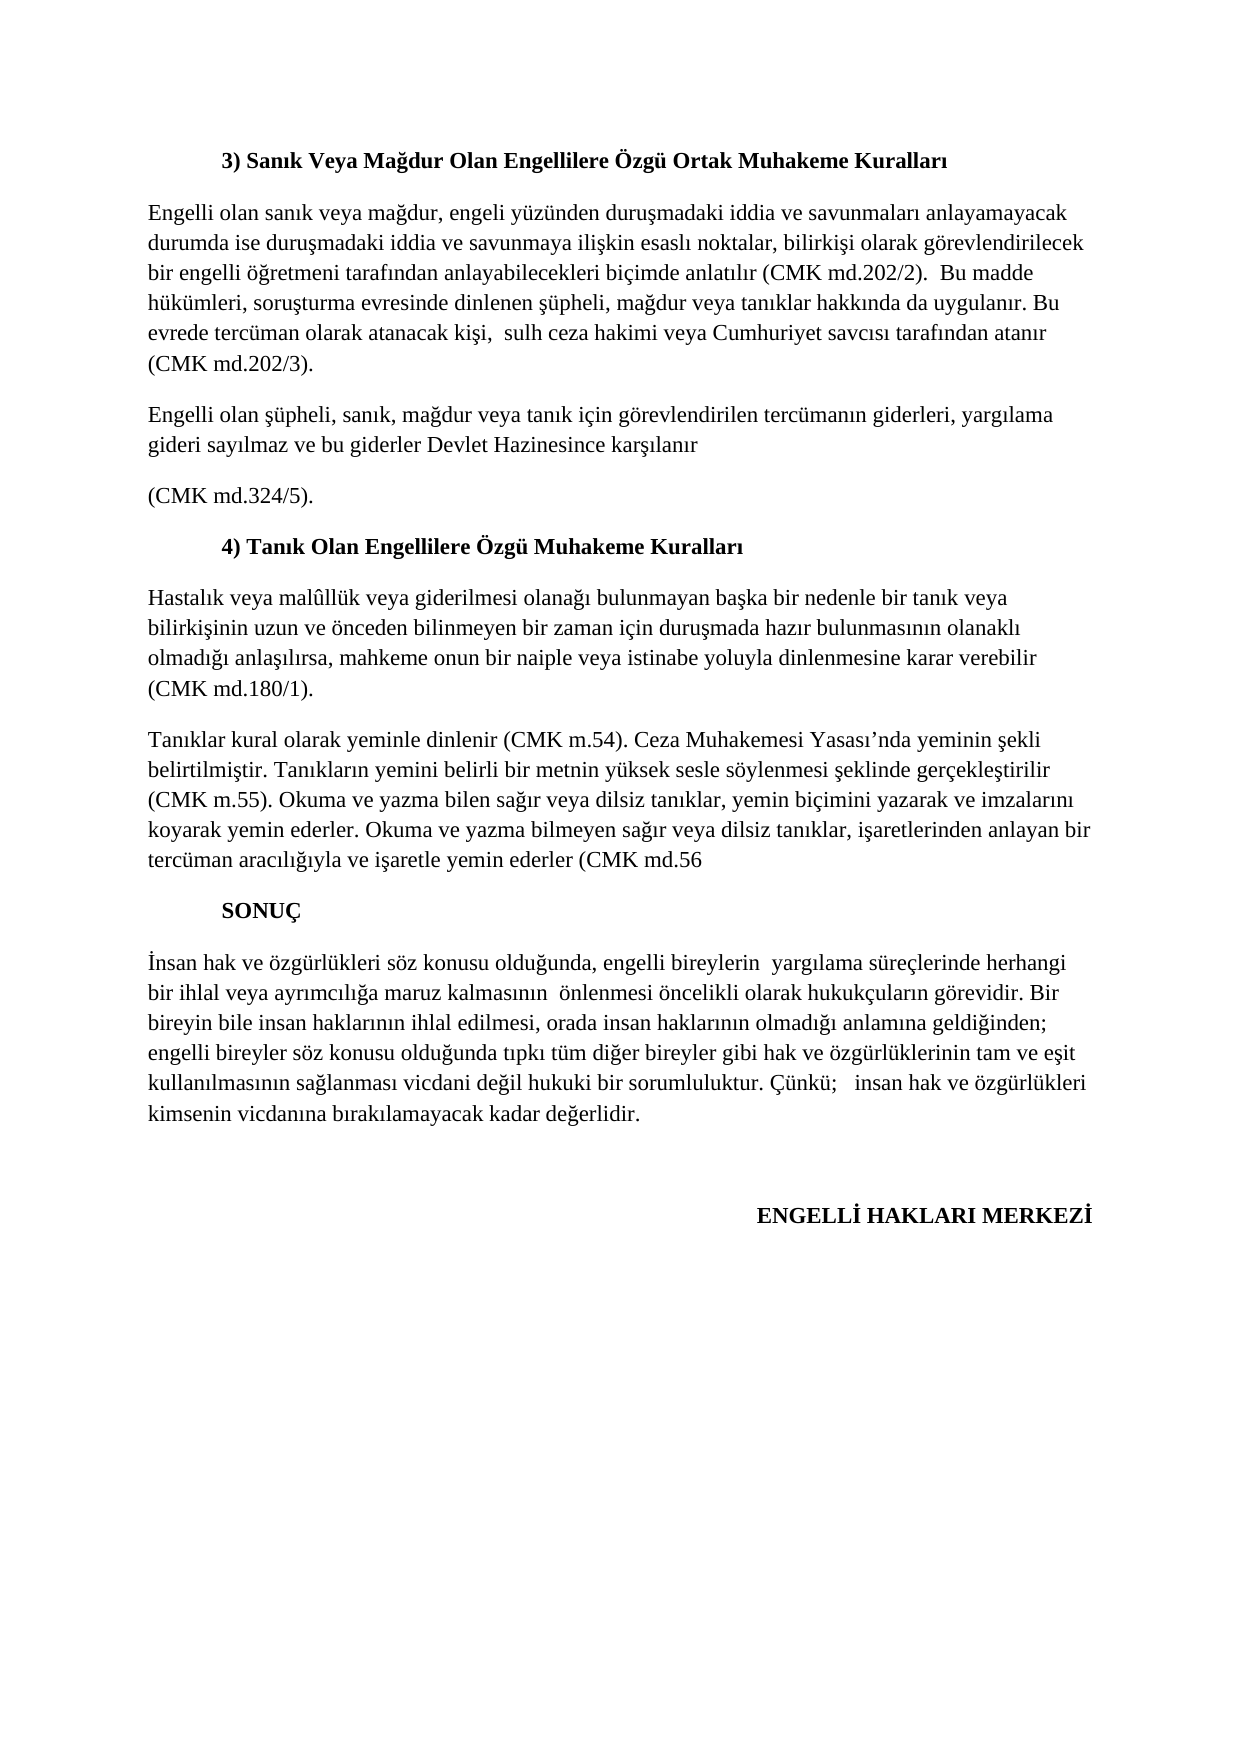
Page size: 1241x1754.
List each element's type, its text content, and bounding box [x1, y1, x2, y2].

text Tanıklar kural olarak yeminle dinlenir (CMK m.54). Ceza Muhakemesi Yasası’nda yeminin şekli belirtilmiştir. Tanıkların yemini belirli bir metnin yüksek sesle söylenmesi şeklinde gerçekleştirilir (CMK m.55). Okuma ve yazma bilen sağır veya dilsiz tanıklar, yemin biçimini yazarak ve imzalarını koyarak yemin ederler. Okuma ve yazma bilmeyen sağır veya dilsiz tanıklar, işaretlerinden anlayan bir tercüman aracılığıyla ve işaretle yemin ederler (CMK md.56 [148, 726, 1093, 873]
text İnsan hak ve özgürlükleri söz konusu olduğunda, engelli bireylerin yargılama süreçlerinde herhangi bir ihlal veya ayrımcılığa maruz kalmasının önlenmesi öncelikli olarak hukukçuların görevidir. Bir bireyin bile insan haklarının ihlal edilmesi, orada insan haklarının olmadığı anlamına geldiğinden; engelli bireyler söz konusu olduğunda tıpkı tüm diğer bireyler gibi hak ve özgürlüklerinin tam ve eşit kullanılmasının sağlanması vicdani değil hukuki bir sorumluluktur. Çünkü; insan hak ve özgürlükleri kimsenin vicdanına bırakılamayacak kadar değerlidir. [148, 949, 1093, 1126]
text ENGELLİ HAKLARI MERKEZİ [148, 1202, 1093, 1228]
text 4) Tanık Olan Engellilere Özgü Muhakeme Kuralları [148, 533, 1093, 559]
text Hastalık veya malûllük veya giderilmesi olanağı bulunmayan başka bir nedenle bir tanık veya bilirkişinin uzun ve önceden bilinmeyen bir zaman için duruşmada hazır bulunmasının olanaklı olmadığı anlaşılırsa, mahkeme onun bir naiple veya istinabe yoluyla dinlenmesine karar verebilir (CMK md.180/1). [148, 584, 1093, 701]
text SONUÇ [148, 898, 1093, 924]
text (CMK md.324/5). [148, 482, 1093, 508]
text Engelli olan şüpheli, sanık, mağdur veya tanık için görevlendirilen tercümanın giderleri, yargılama gideri sayılmaz ve bu giderler Devlet Hazinesince karşılanır [148, 401, 1093, 457]
text Engelli olan sanık veya mağdur, engeli yüzünden duruşmadaki iddia ve savunmaları anlayamayacak durumda ise duruşmadaki iddia ve savunmaya ilişkin esaslı noktalar, bilirkişi olarak görevlendirilecek bir engelli öğretmeni tarafından anlayabilecekleri biçimde anlatılır (CMK md.202/2). Bu madde hükümleri, soruşturma evresinde dinlenen şüpheli, mağdur veya tanıklar hakkında da uygulanır. Bu evrede tercüman olarak atanacak kişi, sulh ceza hakimi veya Cumhuriyet savcısı tarafından atanır (CMK md.202/3). [148, 199, 1093, 376]
text 3) Sanık Veya Mağdur Olan Engellilere Özgü Ortak Muhakeme Kuralları [148, 148, 1093, 174]
